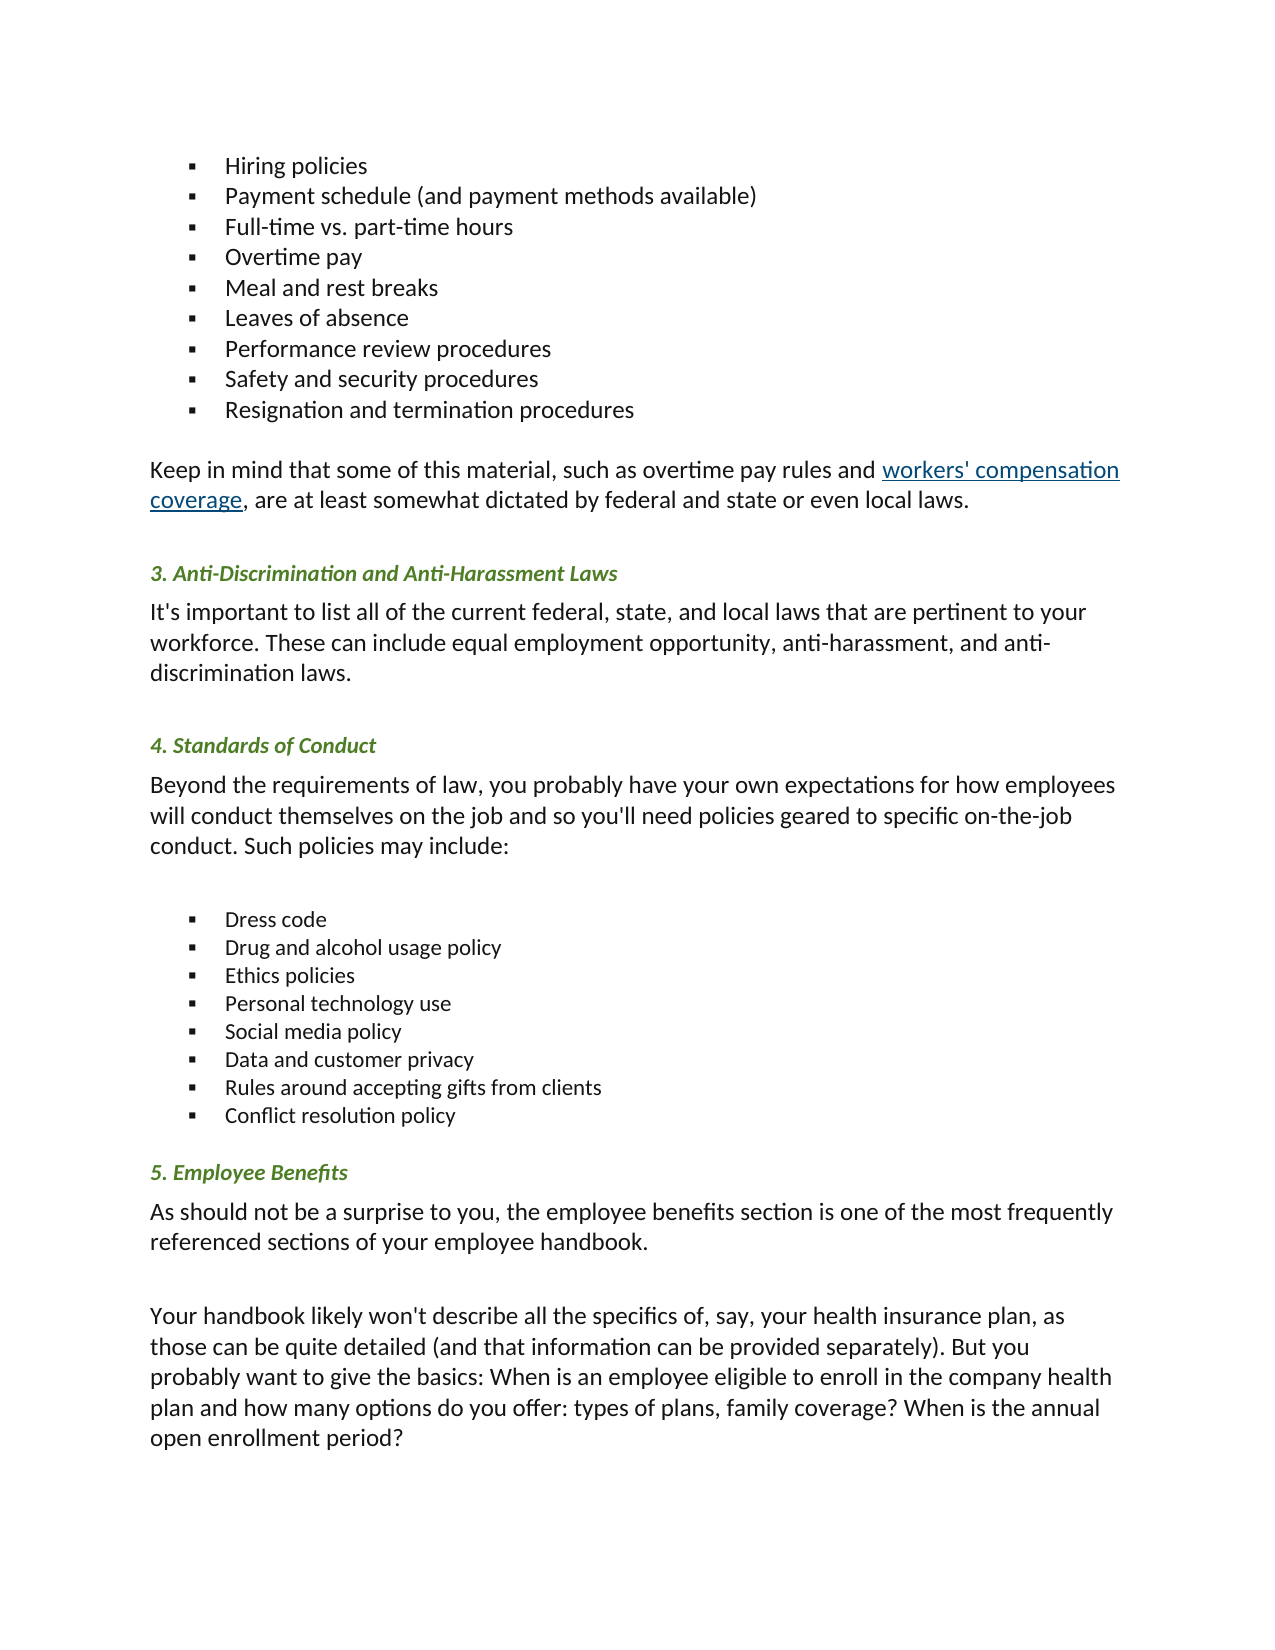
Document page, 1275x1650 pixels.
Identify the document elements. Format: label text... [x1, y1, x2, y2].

list Social media policy [187, 1017, 1125, 1045]
text It's important to list all of the current federal, state, and local laws that are pertinent to your workforce. These can include equal employment opportunity, anti-harassment, and anti-discrimination laws. [150, 596, 1125, 688]
list Personal technology use [187, 989, 1125, 1017]
subtitle 3. Anti-Discrimination and Anti-Harassment Laws [150, 559, 1125, 587]
list Data and customer privacy [187, 1045, 1125, 1073]
subtitle 4. Standards of Conduct [150, 732, 1125, 760]
text Your handbook likely won't describe all the specifics of, say, your health insurance plan, as those can be quite detailed (and that information can be provided separately). But you probably want to give the basics: When is an employee eligible to enroll in the company health plan and how many options do you offer: types of plans, family coverage? When is the annual open enrollment period? [150, 1301, 1125, 1453]
list Resignation and termination procedures [187, 394, 1125, 425]
list Hiring policies [187, 150, 1125, 181]
list Meal and rest breaks [187, 272, 1125, 303]
list Drug and alcohol usage policy [187, 933, 1125, 961]
list Ethics policies [187, 961, 1125, 989]
list Full-time vs. part-time hours [187, 211, 1125, 242]
subtitle 5. Employee Benefits [150, 1158, 1125, 1186]
list Safety and security procedures [187, 364, 1125, 394]
list Payment schedule (and payment methods available) [187, 181, 1125, 211]
text As should not be a surprise to you, the employee benefits section is one of the most frequently referenced sections of your employee handbook. [150, 1196, 1125, 1257]
list Performance review procedures [187, 333, 1125, 364]
list Conflict resolution policy [187, 1101, 1125, 1129]
list Dress code [187, 905, 1125, 933]
list Leaves of absence [187, 303, 1125, 333]
list Overtime pay [187, 242, 1125, 272]
text Keep in mind that some of this material, such as overtime pay rules and workers' compensation coverage, are at least somewhat dictated by federal and state or even local laws. [150, 454, 1125, 515]
list Rules around accepting gifts from clients [187, 1073, 1125, 1101]
text Beyond the requirements of law, you probably have your own expectations for how employees will conduct themselves on the job and so you'll need policies geared to specific on-the-job conduct. Such policies may include: [150, 769, 1125, 861]
